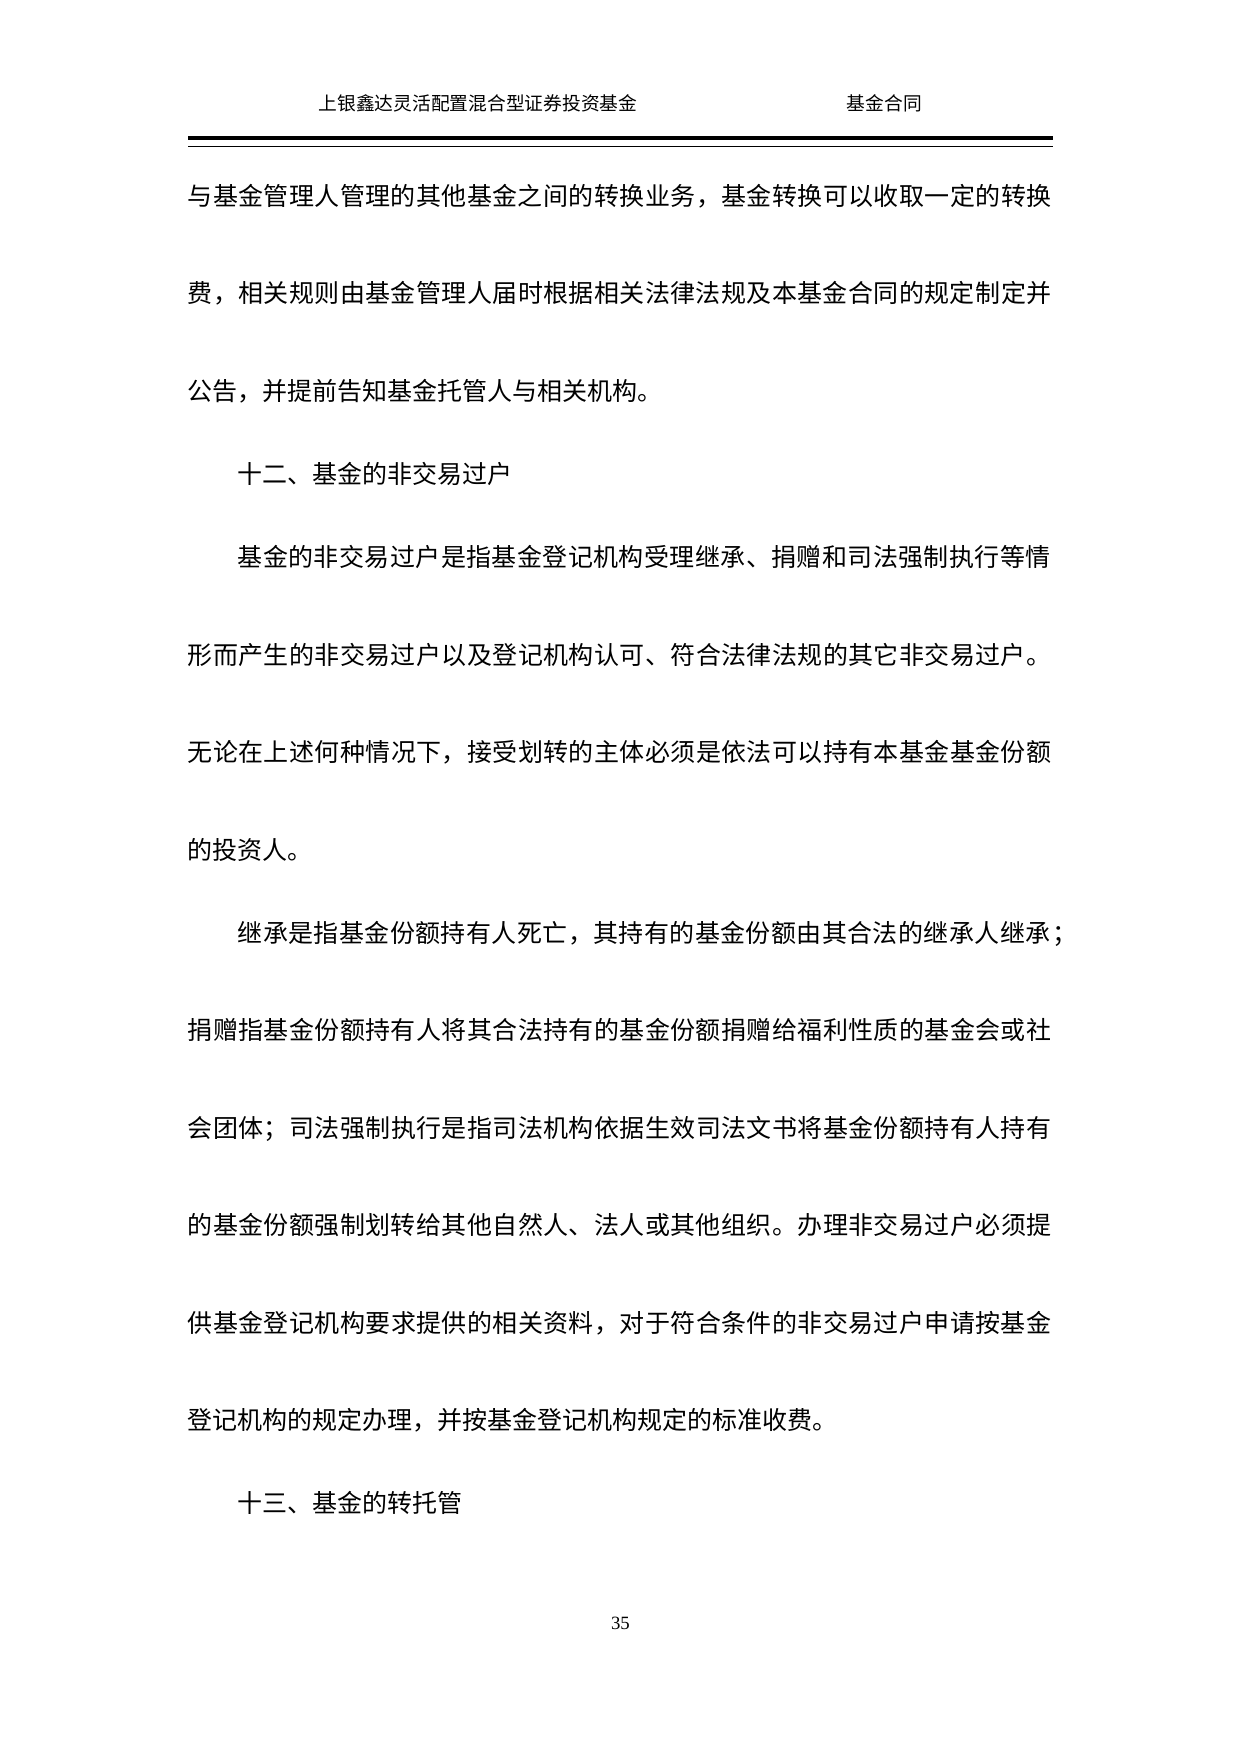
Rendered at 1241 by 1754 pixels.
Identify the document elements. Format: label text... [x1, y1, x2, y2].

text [187, 162, 1053, 422]
text 十二、基金的非交易过户 [187, 440, 1053, 505]
text 十三、基金的转托管 [187, 1469, 1053, 1534]
text 基金的非交易过户是指基金登记机构受理继承、捐赠和司法强制执行等情形而产生的非交易过户以及登记机构认可、符合法律法规的其它非交易过户。无论在上述何种情况下，接受划转的主体必须是依法可以持有本基金基金份额的投资人。 [187, 523, 1053, 881]
text 继承是指基金份额持有人死亡，其持有的基金份额由其合法的继承人继承；捐赠指基金份额持有人将其合法持有的基金份额捐赠给福利性质的基金会或社会团体；司法强制执行是指司法机构依据生效司法文书将基金份额持有人持有的基金份额强制划转给其他自然人、法人或其他组织。办理非交易过户必须提供基金登记机构要求提供的相关资料，对于符合条件的非交易过户申请按基金登记机构的规定办理，并按基金登记机构规定的标准收费。 [187, 899, 1053, 1451]
